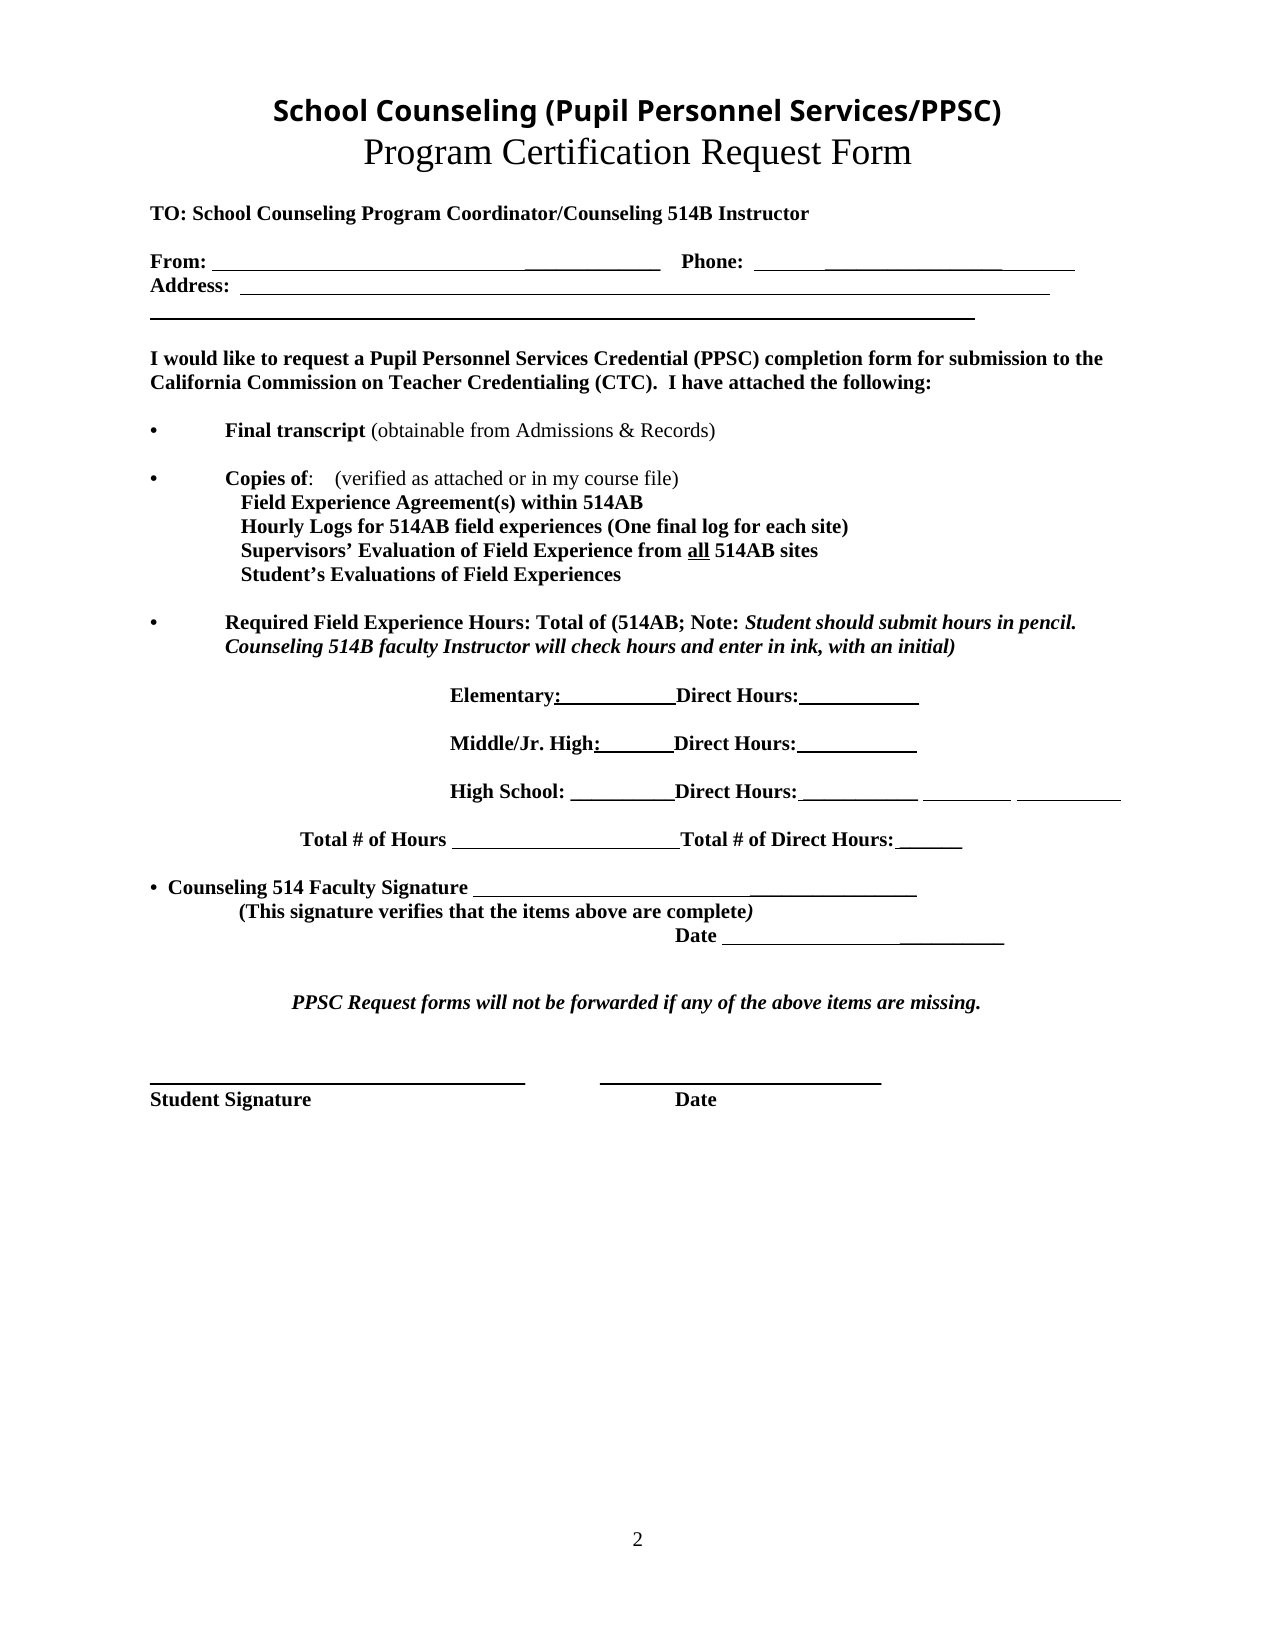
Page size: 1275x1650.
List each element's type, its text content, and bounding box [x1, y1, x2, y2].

text Address: [150, 273, 1125, 297]
subtitle Program Certification Request Form [150, 130, 1125, 173]
text (This signature verifies that the items above are complete) [150, 899, 1125, 923]
text • Copies of: (verified as attached or in my course file) [150, 466, 1125, 490]
text Student Signature Date [150, 1087, 1125, 1111]
text • Required Field Experience Hours: Total of (514AB; Note: Student should submit hours in pencil. Counseling 514B faculty Instructor will check hours and enter in ink, with an initial) [150, 610, 1125, 658]
text Middle/Jr. High:_______Direct Hours: ___________ [150, 731, 1125, 755]
text Supervisors’ Evaluation of Field Experience from all 514AB sites [150, 538, 1125, 562]
text Total # of Hours Total # of Direct Hours: ______ [150, 827, 1125, 851]
text Elementary: Direct Hours: ___________ [150, 682, 1125, 707]
text School Counseling (Pupil Personnel Services/PPSC) [150, 90, 1125, 130]
text • Final transcript (obtainable from Admissions & Records) [150, 418, 1125, 442]
text Hourly Logs for 514AB field experiences (One final log for each site) [150, 514, 1125, 538]
text From: _____________ Phone: _________________ [150, 249, 1125, 273]
text • Counseling 514 Faculty Signature ________________ [150, 875, 1125, 899]
text Field Experience Agreement(s) within 514AB [150, 490, 1125, 514]
text PPSC Request forms will not be forwarded if any of the above items are missing. [150, 990, 1125, 1014]
text Date __________ [150, 923, 1125, 947]
text TO: School Counseling Program Coordinator/Counseling 514B Instructor [150, 201, 1125, 225]
text I would like to request a Pupil Personnel Services Credential (PPSC) completion form for submission to the California Commission on Teacher Credentialing (CTC). I have attached the following: [150, 346, 1125, 394]
text High School: __________Direct Hours: ___________ [150, 779, 1125, 803]
text ____________________________________ ___________________________ [150, 1062, 1125, 1087]
text Student’s Evaluations of Field Experiences [150, 562, 1125, 586]
